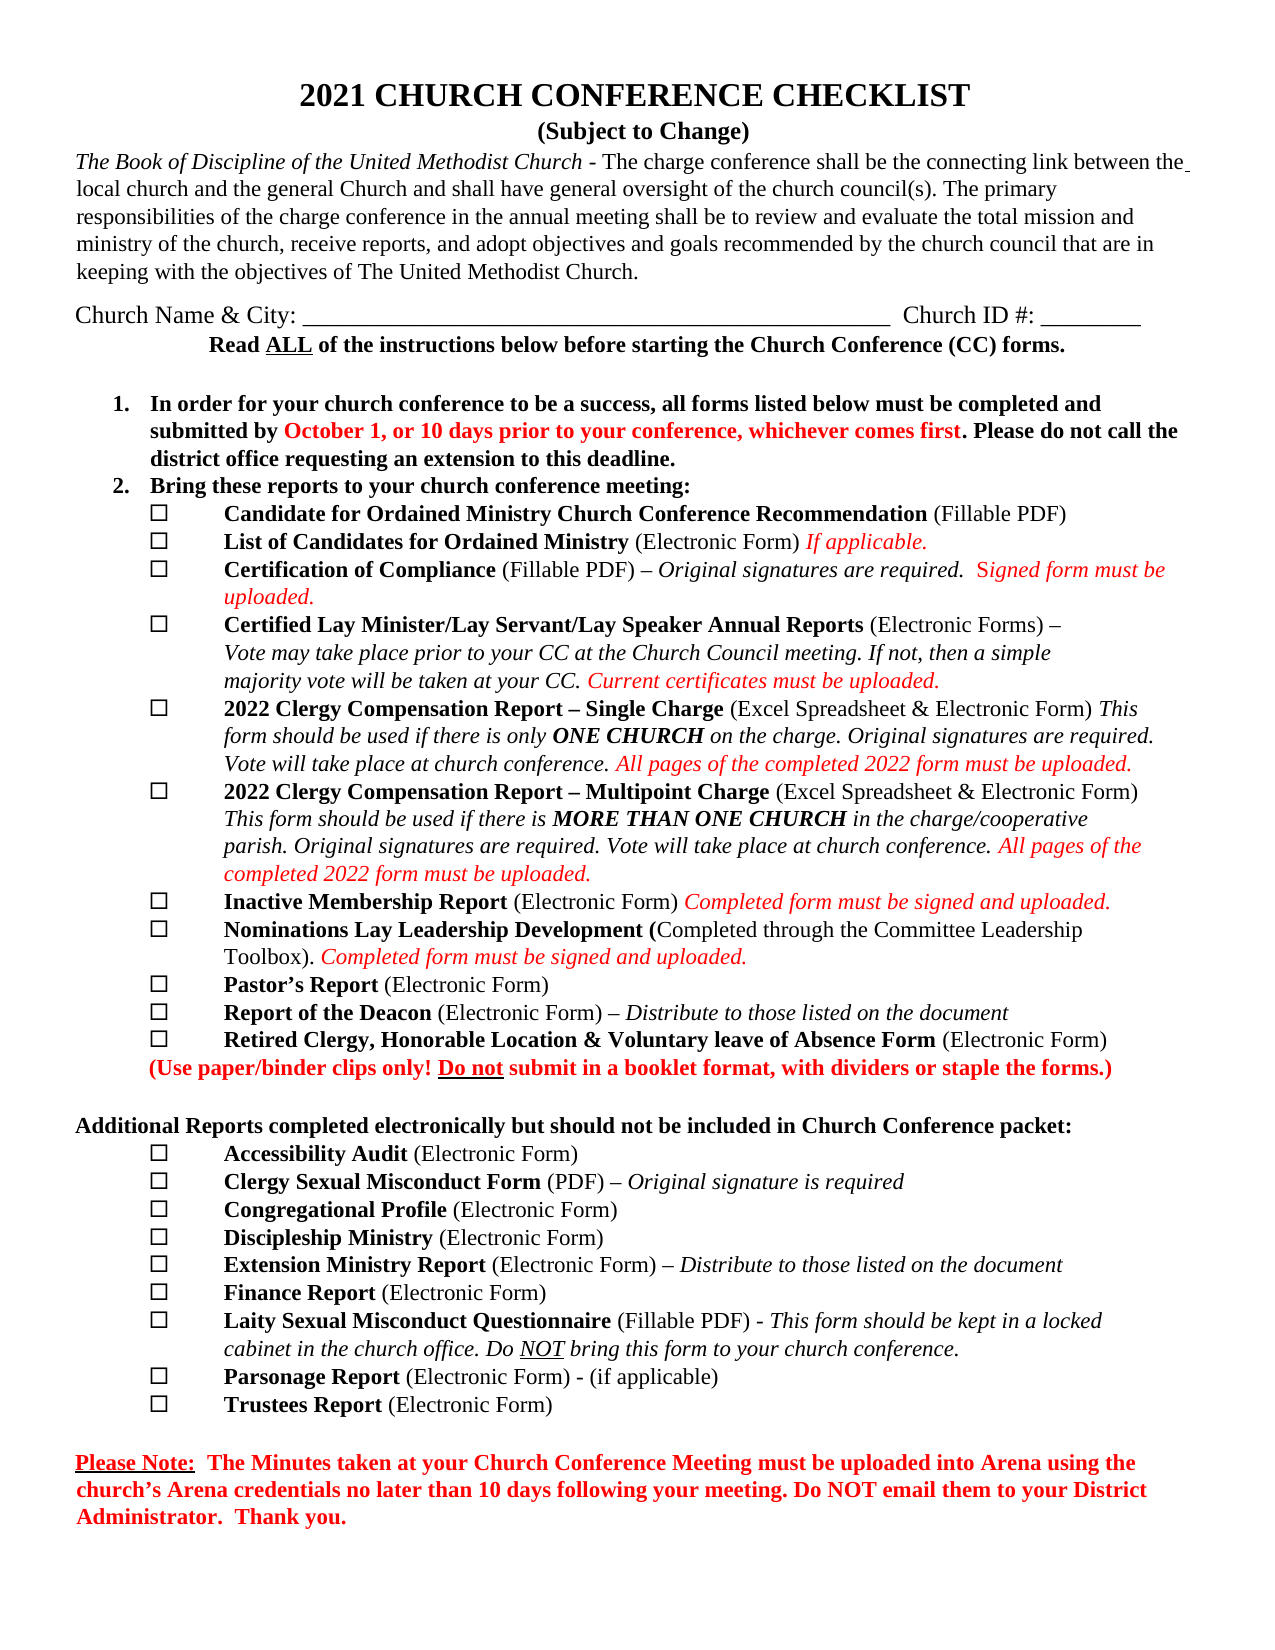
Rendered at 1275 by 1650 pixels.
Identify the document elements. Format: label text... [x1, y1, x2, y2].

text Additional Reports completed electronically but should not be included in Church Conference packet: [75, 1112, 1182, 1139]
list 2022 Clergy Compensation Report – Multipoint Charge (Excel Spreadsheet & Electronic Form) This form should be used if there is MORE THAN ONE CHURCH in the charge/cooperative parish. Original signatures are required. Vote will take place at church conference. All pages of the completed 2022 form must be uploaded. [149, 778, 1182, 886]
text (Use paper/binder clips only! Do not submit in a booklet format, with dividers or staple the forms.) [149, 1054, 1182, 1081]
list Clergy Sexual Misconduct Form (PDF) – Original signature is required [149, 1168, 1182, 1194]
list 2022 Clergy Compensation Report – Single Charge (Excel Spreadsheet & Electronic Form) This form should be used if there is only ONE CHURCH on the charge. Original signatures are required. Vote will take place at church conference. All pages of the completed 2022 form must be uploaded. [149, 695, 1182, 776]
text Church Name & City: _______________________________________________ Church ID #: ________ [75, 300, 1200, 329]
list Trustees Report (Electronic Form) [149, 1391, 1182, 1417]
list Discipleship Ministry (Electronic Form) [149, 1224, 1182, 1250]
list Pastor’s Report (Electronic Form) [149, 971, 1182, 997]
list Bring these reports to your church conference meeting: [112, 472, 1182, 499]
list List of Candidates for Ordained Ministry (Electronic Form) If applicable. [149, 528, 1182, 554]
text Please Note: The Minutes taken at your Church Conference Meeting must be uploaded into Arena using the church’s Arena credentials no later than 10 days following your meeting. Do NOT email them to your District Administrator. Thank you. [75, 1449, 1182, 1530]
text 2021 CHURCH CONFERENCE CHECKLIST [75, 75, 1195, 113]
text Vote may take place prior to your CC at the Church Council meeting. If not, then a simple majority vote will be taken at your CC. Current certificates must be uploaded. [223, 639, 1128, 693]
list Finance Report (Electronic Form) [149, 1279, 1182, 1306]
list Nominations Lay Leadership Development (Completed through the Committee Leadership Toolbox). Completed form must be signed and uploaded. [149, 916, 1182, 969]
list Certified Lay Minister/Lay Servant/Lay Speaker Annual Reports (Electronic Forms) – [149, 611, 1182, 638]
list Inactive Membership Report (Electronic Form) Completed form must be signed and uploaded. [149, 888, 1182, 914]
list Retired Clergy, Honorable Location & Voluntary leave of Absence Form (Electronic Form) [149, 1027, 1182, 1053]
text Read ALL of the instructions below before starting the Church Conference (CC) forms. [75, 331, 1200, 357]
text The Book of Discipline of the United Methodist Church - The charge conference shall be the connecting link between the local church and the general Church and shall have general oversight of the church council(s). The primary responsibilities of the charge conference in the annual meeting shall be to review and evaluate the total mission and ministry of the church, receive reports, and adopt objectives and goals recommended by the church council that are in keeping with the objectives of The United Methodist Church. [75, 148, 1200, 284]
list Congregational Profile (Electronic Form) [149, 1196, 1182, 1222]
list Extension Ministry Report (Electronic Form) – Distribute to those listed on the document [149, 1252, 1182, 1278]
list Laity Sexual Misconduct Questionnaire (Fillable PDF) - This form should be kept in a locked cabinet in the church office. Do NOT bring this form to your church conference. [149, 1307, 1182, 1361]
list Candidate for Ordained Ministry Church Conference Recommendation (Fillable PDF) [149, 500, 1182, 527]
list In order for your church conference to be a success, all forms listed below must be completed and submitted by October 1, or 10 days prior to your conference, whichever comes first. Please do not call the district office requesting an extension to this deadline. [112, 390, 1182, 471]
list Certification of Compliance (Fillable PDF) – Original signatures are required. Signed form must be uploaded. [149, 556, 1182, 610]
list Accessibility Audit (Electronic Form) [149, 1140, 1182, 1167]
text (Subject to Change) [78, 116, 1200, 145]
list Parsonage Report (Electronic Form) - (if applicable) [149, 1363, 1182, 1389]
list Report of the Deacon (Electronic Form) – Distribute to those listed on the document [149, 999, 1182, 1025]
